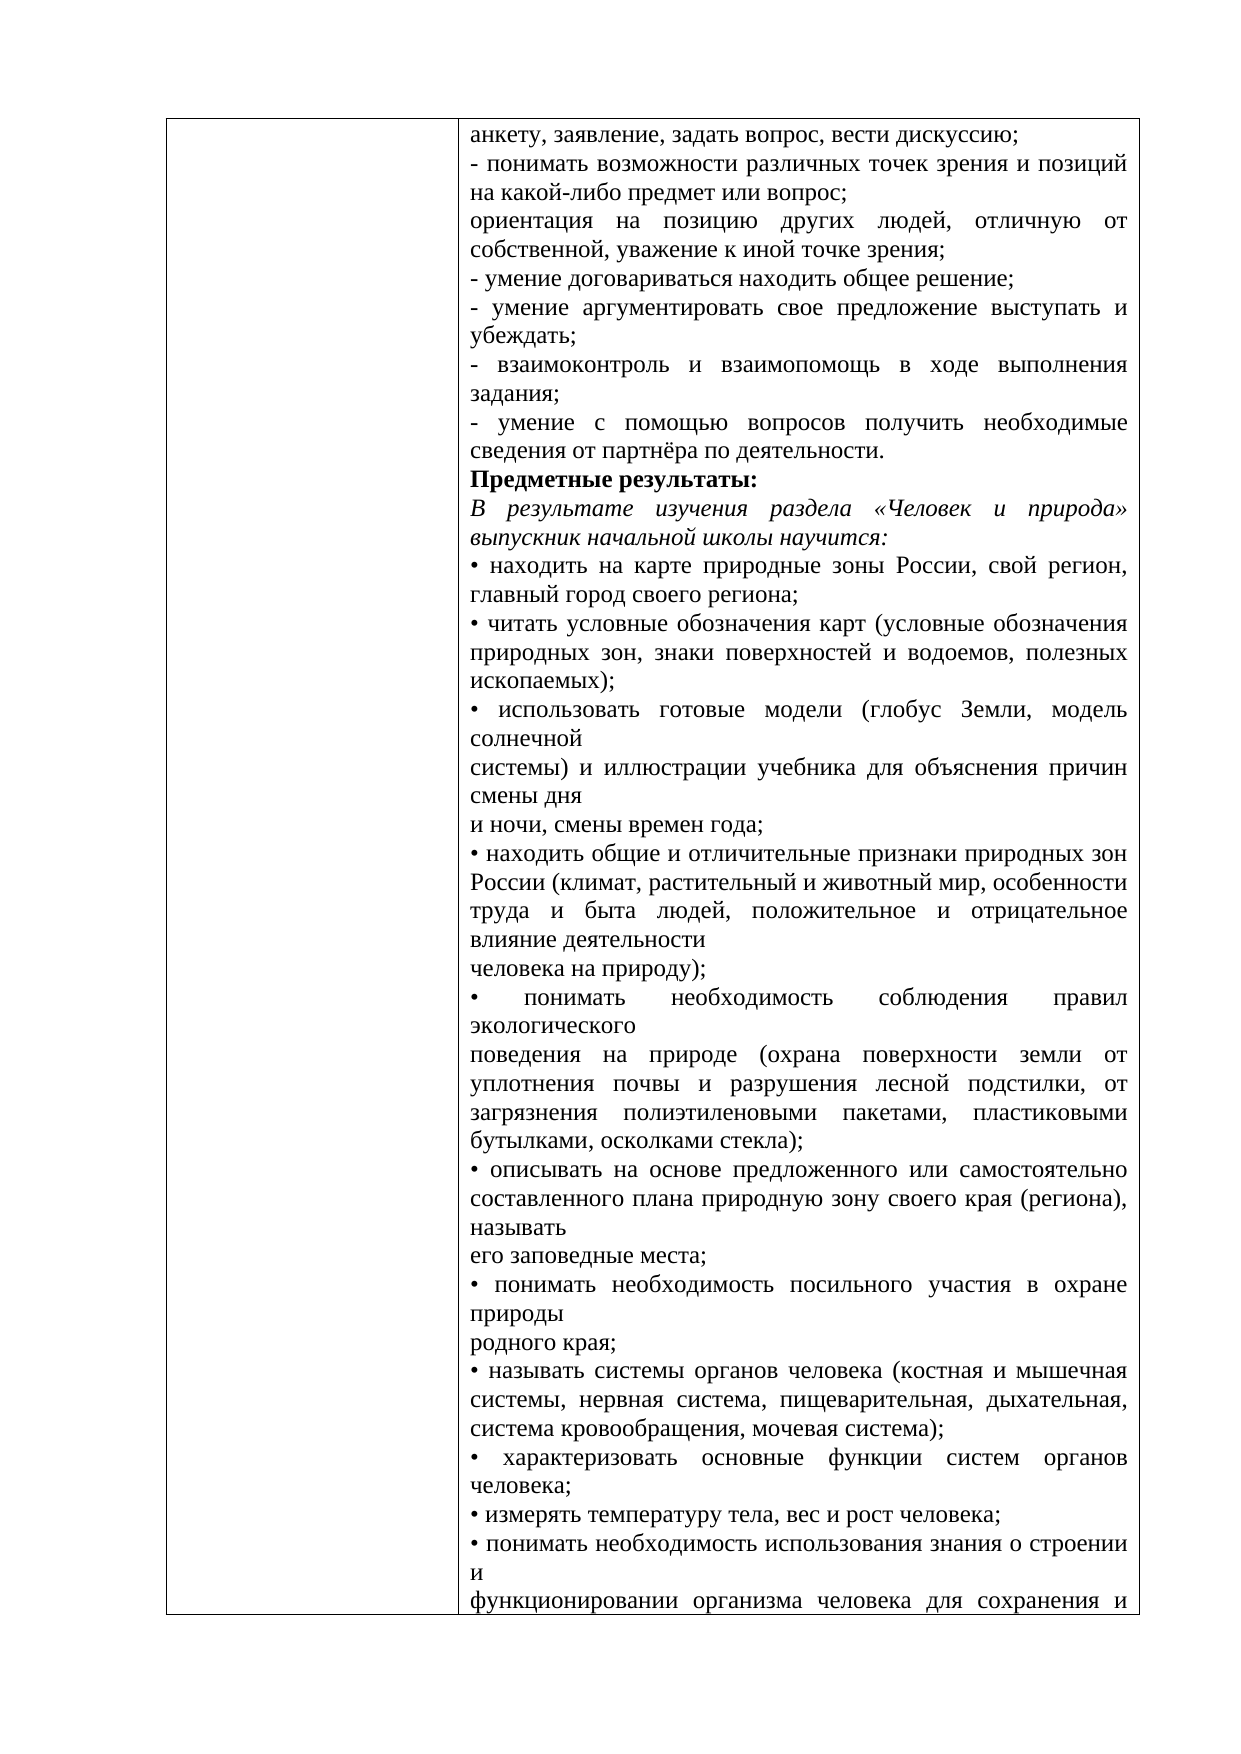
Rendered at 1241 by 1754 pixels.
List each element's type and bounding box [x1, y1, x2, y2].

table_cell [167, 119, 458, 1614]
table_cell [459, 119, 1139, 1614]
